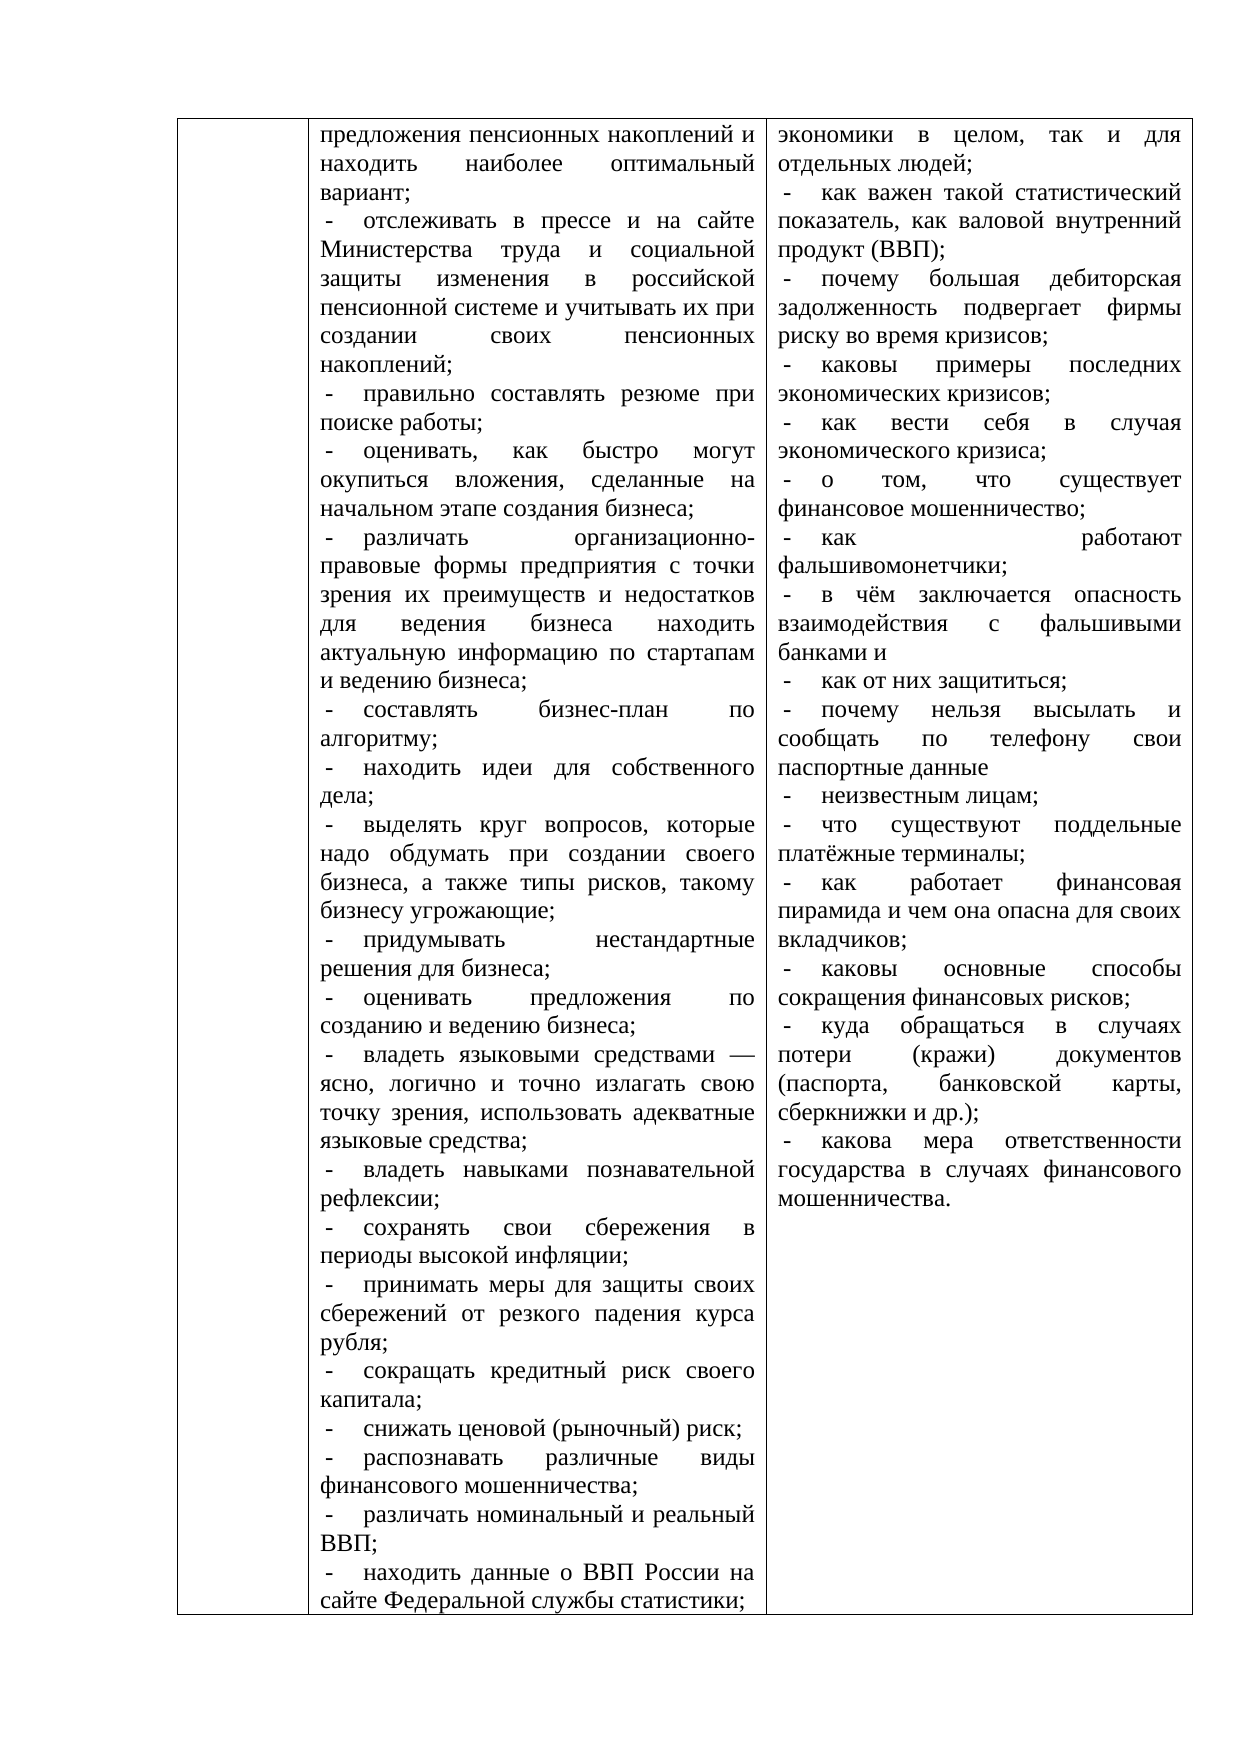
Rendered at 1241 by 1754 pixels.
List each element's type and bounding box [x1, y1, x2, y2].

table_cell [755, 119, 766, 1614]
table_cell [178, 119, 308, 1614]
table_cell [767, 119, 1192, 1614]
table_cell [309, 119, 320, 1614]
